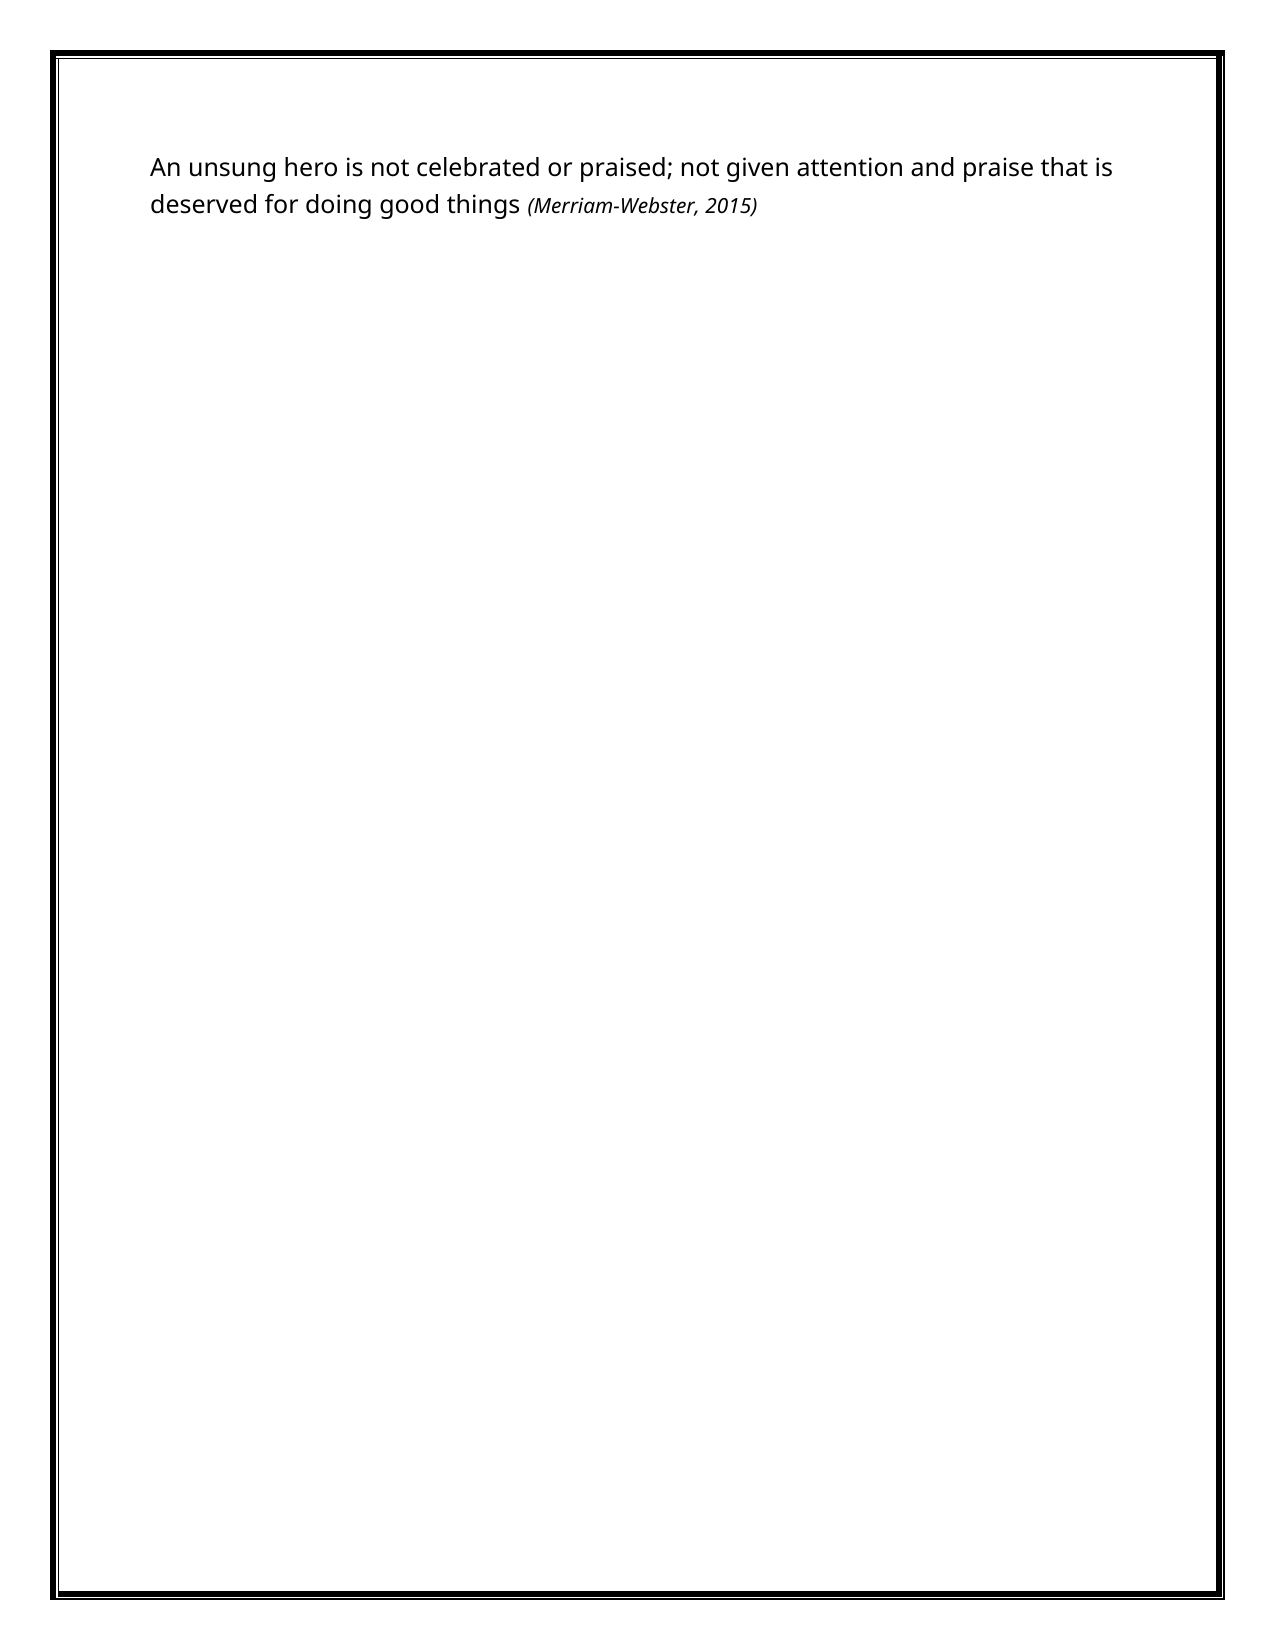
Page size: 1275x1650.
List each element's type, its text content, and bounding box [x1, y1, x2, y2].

text An unsung hero is not celebrated or praised; not given attention and praise that is deserved for doing good things (Merriam-Webster, 2015) [150, 150, 1125, 221]
